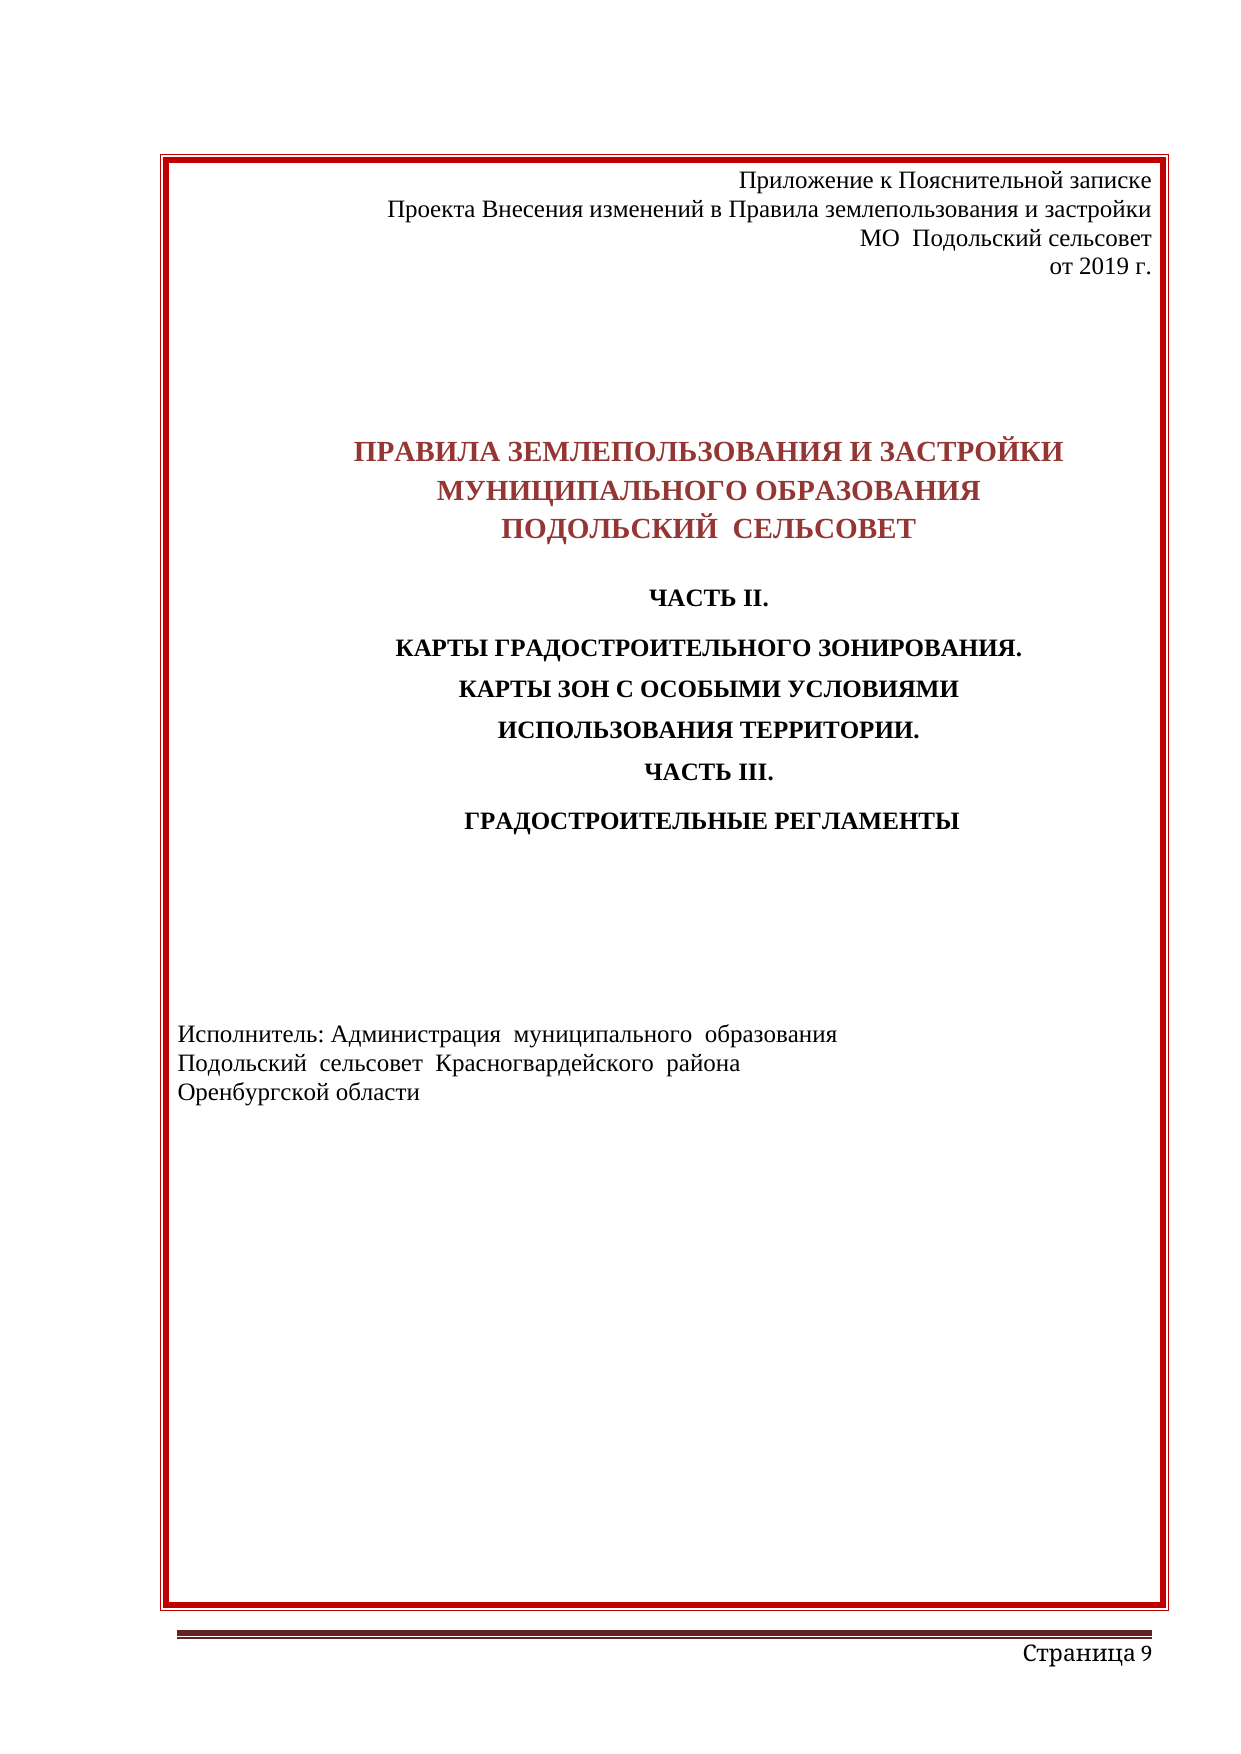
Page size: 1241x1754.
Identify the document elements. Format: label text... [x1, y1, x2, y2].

text ИСПОЛЬЗОВАНИЯ ТЕРРИТОРИИ. [169, 704, 1160, 744]
text Приложение к Пояснительной записке [169, 163, 1160, 194]
text Исполнитель: Администрация муниципального образования [169, 1008, 1160, 1048]
text КАРТЫ ГРАДОСТРОИТЕЛЬНОГО ЗОНИРОВАНИЯ. [169, 622, 1160, 662]
text КАРТЫ ЗОН С ОСОБЫМИ УСЛОВИЯМИ [169, 663, 1160, 703]
text правила землепользования и застройки [169, 423, 1160, 461]
text ЧАСТЬ II. [177, 583, 1152, 612]
text Оренбургской области [177, 1077, 1152, 1105]
text ПОДОЛЬСКИЙ СЕЛЬСОВЕТ [169, 500, 1160, 538]
text МО Подольский сельсовет [177, 223, 1152, 251]
text ЧАСТЬ III. [169, 745, 1160, 786]
text Проекта Внесения изменений в Правила землепользования и застройки [177, 194, 1152, 223]
text ГРАДОСТРОИТЕЛЬНЫЕ РЕГЛАМЕНТЫ [169, 795, 1160, 835]
text Подольский сельсовет Красногвардейского района [177, 1048, 1152, 1077]
text от 2019 г. [177, 251, 1152, 280]
text муниципального образования [169, 461, 1160, 500]
